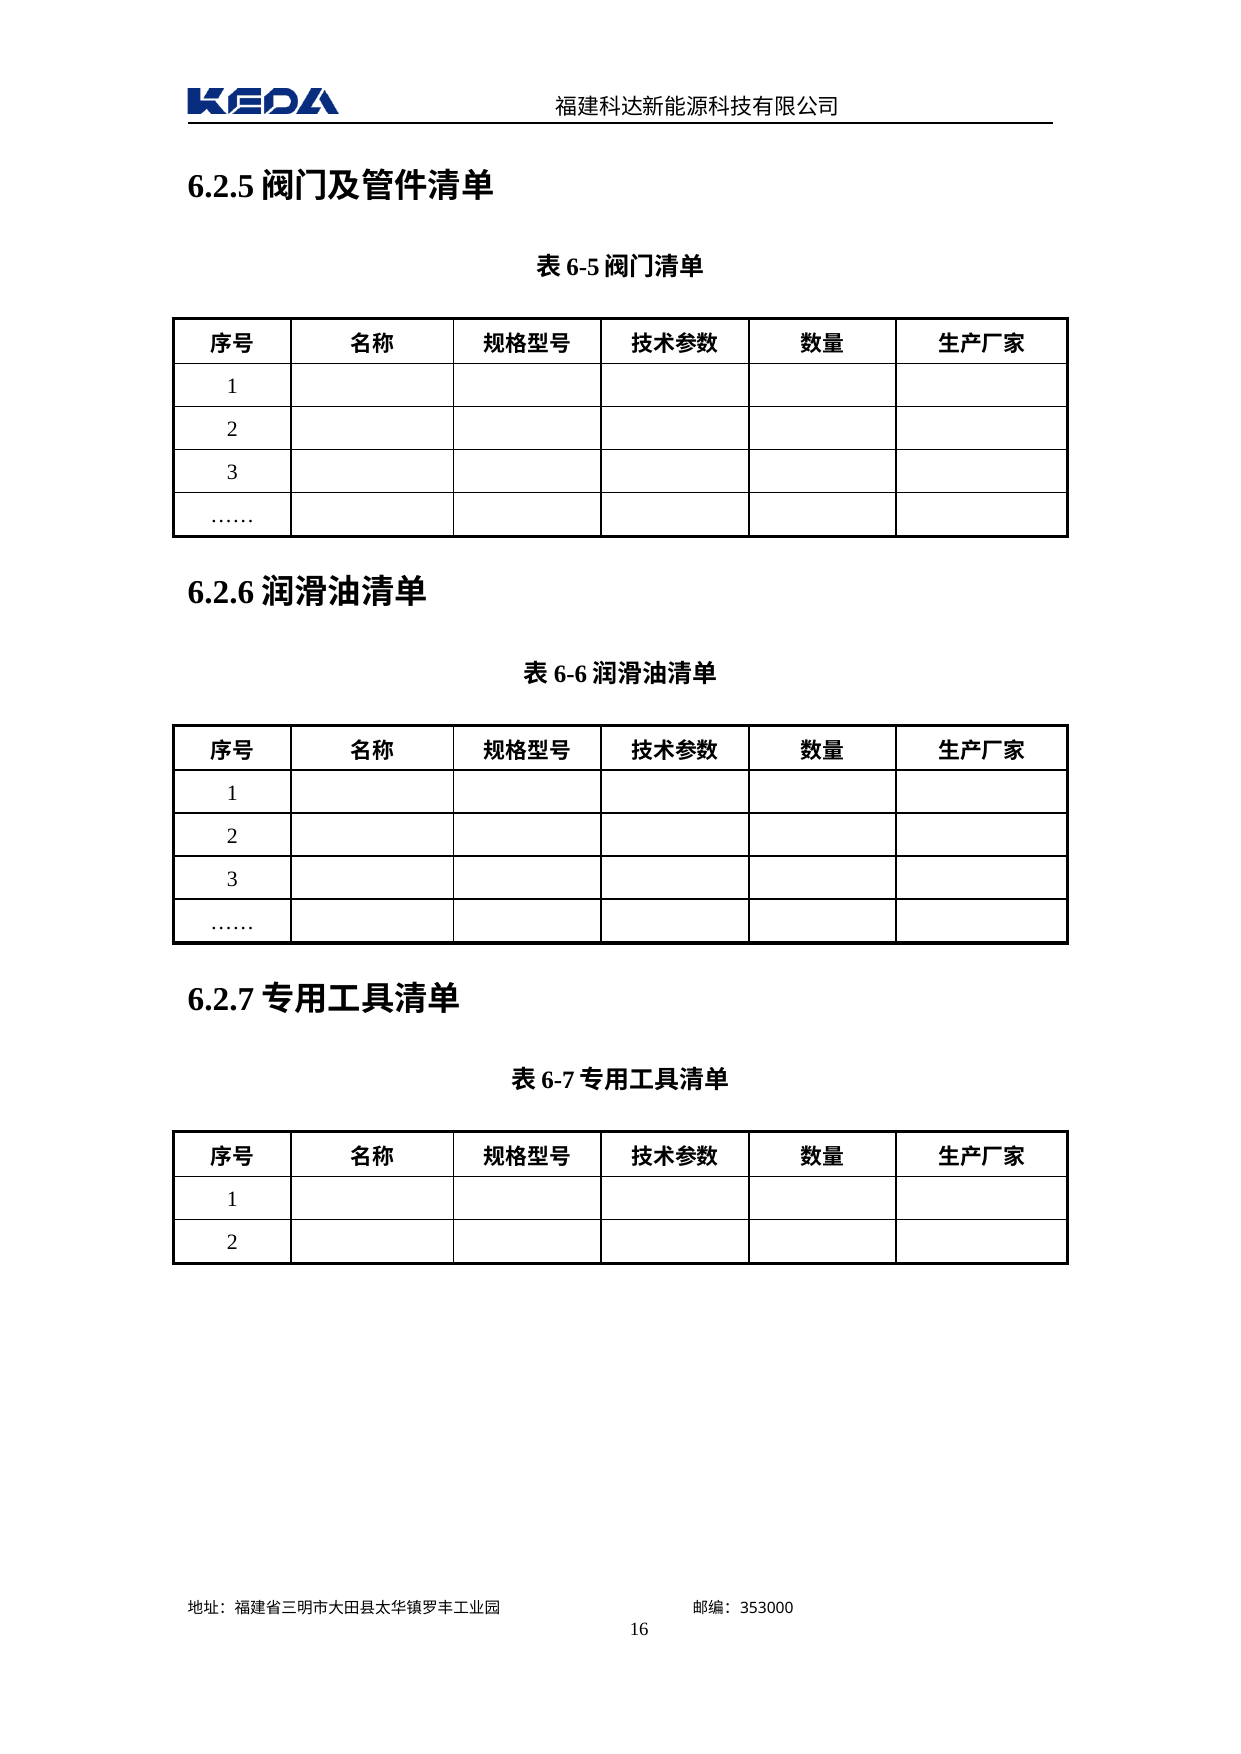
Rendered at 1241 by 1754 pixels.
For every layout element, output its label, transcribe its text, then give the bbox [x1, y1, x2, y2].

table_header 数量 [750, 727, 895, 769]
subtitle 6.2.7专用工具清单 [187, 972, 1053, 1020]
table_header 规格型号 [454, 727, 600, 769]
table_cell [602, 771, 748, 812]
table_cell [897, 1220, 1066, 1262]
table_cell 2 [175, 407, 290, 449]
table_cell …… [175, 900, 290, 941]
table_cell [602, 1220, 748, 1262]
table_cell [454, 1177, 600, 1219]
table_cell [454, 814, 600, 855]
table_cell [750, 493, 895, 535]
table_cell [750, 407, 895, 449]
table_cell [602, 1177, 748, 1219]
table_cell [454, 857, 600, 898]
table_cell [292, 814, 453, 855]
table_header 生产厂家 [897, 727, 1066, 769]
subtitle 6.2.6润滑油清单 [187, 565, 1053, 613]
table_cell [750, 771, 895, 812]
table_cell [750, 814, 895, 855]
table_header 技术参数 [602, 727, 748, 769]
table_cell [750, 857, 895, 898]
table_cell [897, 814, 1066, 855]
table_cell [292, 1177, 453, 1219]
table_cell …… [175, 493, 290, 535]
table_header 生产厂家 [897, 1133, 1066, 1176]
table_cell [292, 450, 453, 492]
table_cell [897, 900, 1066, 941]
table_cell [602, 814, 748, 855]
table_cell [897, 1177, 1066, 1219]
table_cell [897, 771, 1066, 812]
table_cell [454, 900, 600, 941]
table_header 名称 [292, 727, 453, 769]
table_cell [602, 407, 748, 449]
table_cell 2 [175, 1220, 290, 1262]
table_cell [292, 771, 453, 812]
table_cell [750, 1177, 895, 1219]
table_header 技术参数 [602, 1133, 748, 1176]
text 表6-5阀门清单 [187, 231, 1053, 299]
table_cell [292, 1220, 453, 1262]
table_header 规格型号 [454, 1133, 600, 1176]
table_header 序号 [175, 727, 290, 769]
table_cell [750, 450, 895, 492]
table_header 序号 [175, 1133, 290, 1176]
table_cell [454, 450, 600, 492]
table_cell [292, 407, 453, 449]
table_cell [292, 493, 453, 535]
table_header 名称 [292, 320, 453, 362]
table_cell [292, 857, 453, 898]
table_cell [897, 364, 1066, 406]
picture [187, 88, 339, 114]
table_cell 3 [175, 450, 290, 492]
table_cell 1 [175, 771, 290, 812]
table_cell 2 [175, 814, 290, 855]
text 表6-6润滑油清单 [187, 637, 1053, 705]
table_cell [602, 364, 748, 406]
table_cell [897, 857, 1066, 898]
table_cell [602, 450, 748, 492]
table_cell 1 [175, 1177, 290, 1219]
table_cell 3 [175, 857, 290, 898]
table_header 名称 [292, 1133, 453, 1176]
table_cell [897, 407, 1066, 449]
table_header 技术参数 [602, 320, 748, 362]
table_cell 1 [175, 364, 290, 406]
table_cell [602, 857, 748, 898]
table_cell [602, 493, 748, 535]
table_header 数量 [750, 320, 895, 362]
table_header 生产厂家 [897, 320, 1066, 362]
table_cell [454, 1220, 600, 1262]
table_header 序号 [175, 320, 290, 362]
table_header 规格型号 [454, 320, 600, 362]
table_cell [750, 364, 895, 406]
table_cell [454, 364, 600, 406]
table_cell [897, 493, 1066, 535]
table_cell [750, 1220, 895, 1262]
table_cell [292, 364, 453, 406]
table_cell [602, 900, 748, 941]
table_cell [454, 407, 600, 449]
table_cell [750, 900, 895, 941]
table_cell [454, 493, 600, 535]
table_cell [897, 450, 1066, 492]
table_cell [292, 900, 453, 941]
table_cell [454, 771, 600, 812]
subtitle 6.2.5阀门及管件清单 [187, 158, 1053, 207]
table_header 数量 [750, 1133, 895, 1176]
text 表6-7专用工具清单 [187, 1044, 1053, 1112]
